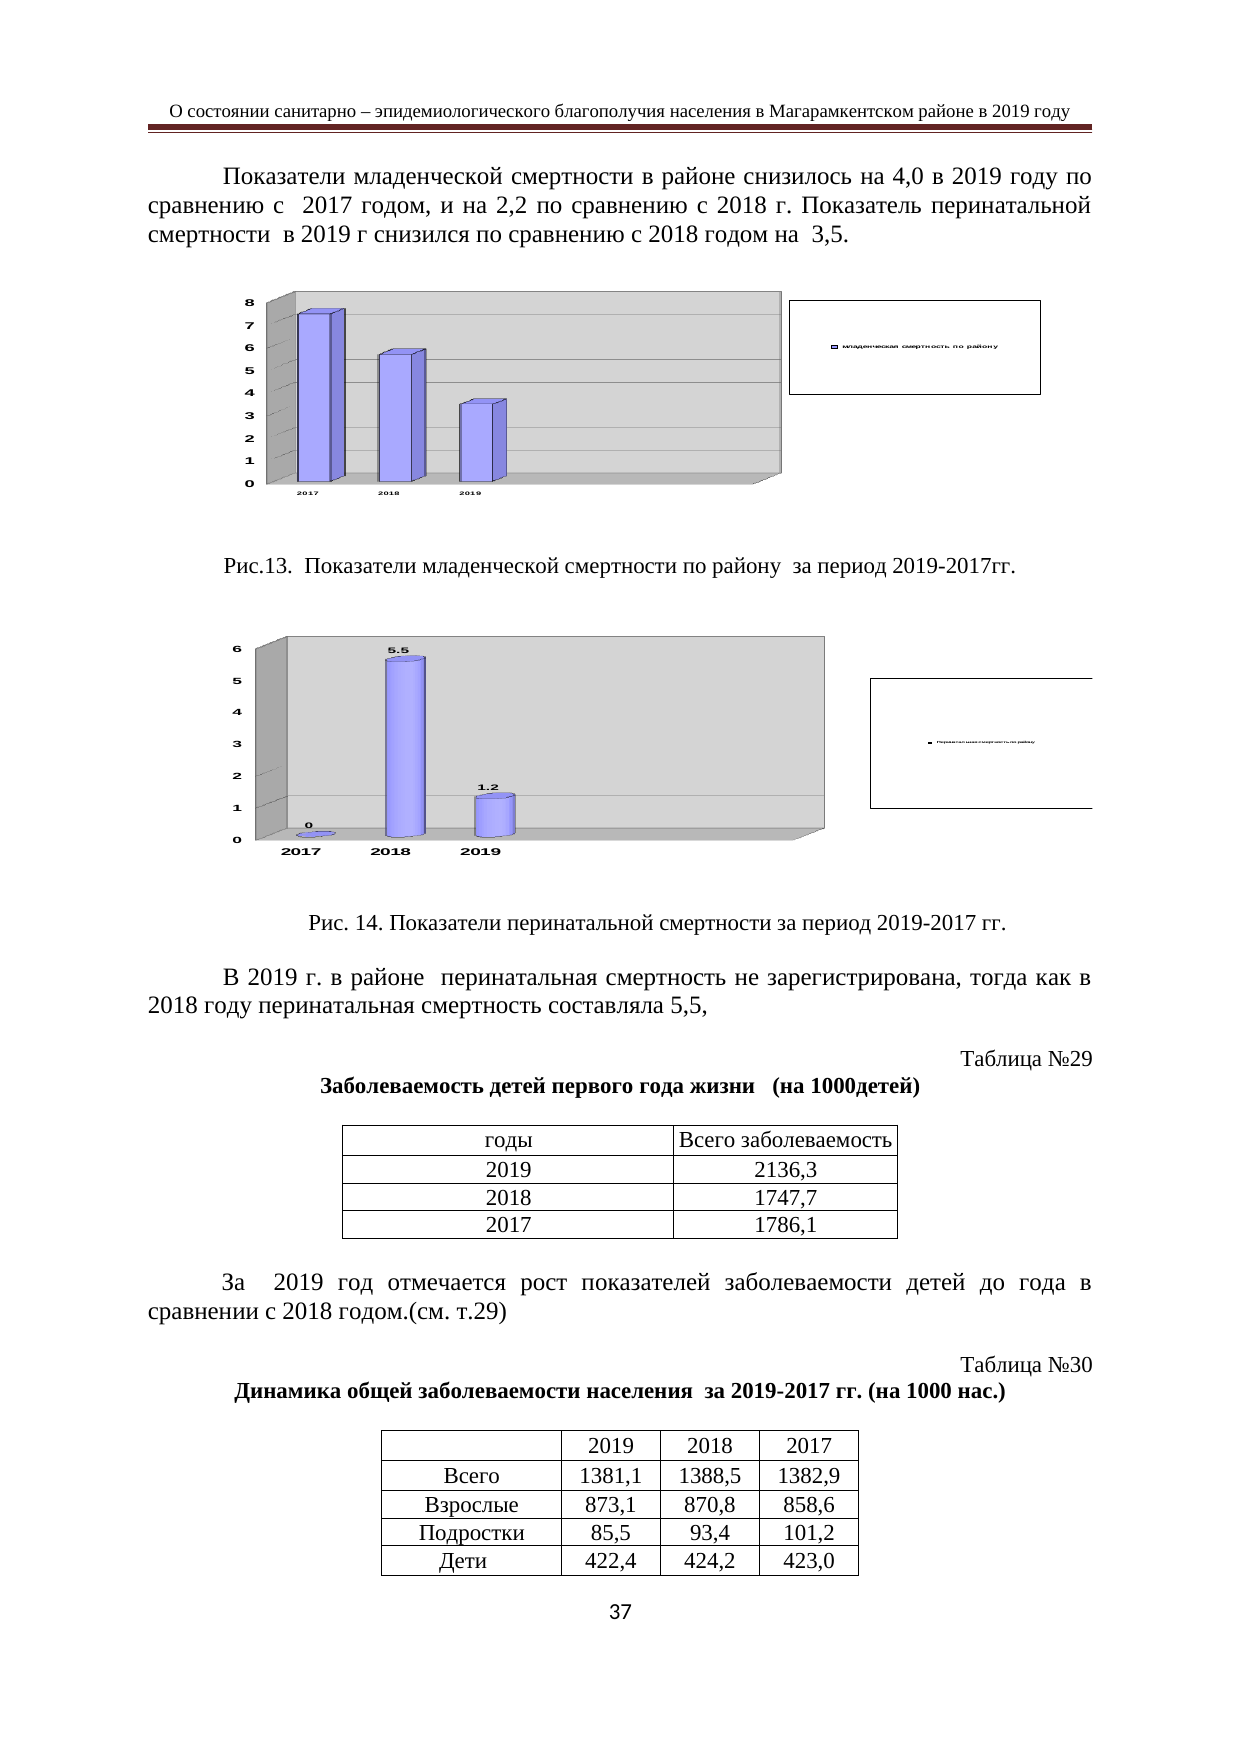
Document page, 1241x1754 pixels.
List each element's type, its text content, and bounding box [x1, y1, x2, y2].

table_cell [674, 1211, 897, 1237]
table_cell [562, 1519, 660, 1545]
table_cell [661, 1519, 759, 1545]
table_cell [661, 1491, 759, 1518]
text Таблица №29 [148, 1046, 1092, 1072]
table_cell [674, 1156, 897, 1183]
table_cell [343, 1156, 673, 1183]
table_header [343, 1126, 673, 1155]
text Заболеваемость детей первого года жизни (на 1000детей) [148, 1072, 1092, 1098]
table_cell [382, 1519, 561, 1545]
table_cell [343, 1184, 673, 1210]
text Таблица №30 [148, 1351, 1092, 1377]
text Рис.13. Показатели младенческой смертности по району за период 2019-2017гг. [148, 552, 1092, 579]
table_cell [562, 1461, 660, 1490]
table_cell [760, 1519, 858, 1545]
text За 2019 год отмечается рост показателей заболеваемости детей до года в сравнении с 2018 годом.(см. т.29) [148, 1267, 1092, 1325]
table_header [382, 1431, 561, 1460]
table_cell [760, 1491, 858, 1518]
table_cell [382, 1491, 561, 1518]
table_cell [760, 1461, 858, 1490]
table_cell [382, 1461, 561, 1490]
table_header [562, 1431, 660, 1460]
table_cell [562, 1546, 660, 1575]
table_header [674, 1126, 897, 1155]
text Динамика общей заболеваемости населения за 2019-2017 гг. (на 1000 нас.) [148, 1377, 1092, 1404]
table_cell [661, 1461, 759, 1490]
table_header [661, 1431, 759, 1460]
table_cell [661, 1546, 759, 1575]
text Показатели младенческой смертности в районе снизилось на 4,0 в 2019 году по сравнению с 2017 годом, и на 2,2 по сравнению с 2018 г. Показатель перинатальной смертности в 2019 г снизился по сравнению с 2018 годом на 3,5. [148, 161, 1092, 248]
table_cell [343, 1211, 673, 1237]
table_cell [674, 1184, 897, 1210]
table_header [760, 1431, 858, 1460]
text В 2019 г. в районе перинатальная смертность не зарегистрирована, тогда как в 2018 году перинатальная смертность составляла 5,5, [148, 962, 1092, 1019]
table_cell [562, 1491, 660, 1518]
text Рис. 14. Показатели перинатальной смертности за период 2019-2017 гг. [148, 909, 1092, 935]
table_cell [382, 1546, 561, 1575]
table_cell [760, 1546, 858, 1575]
